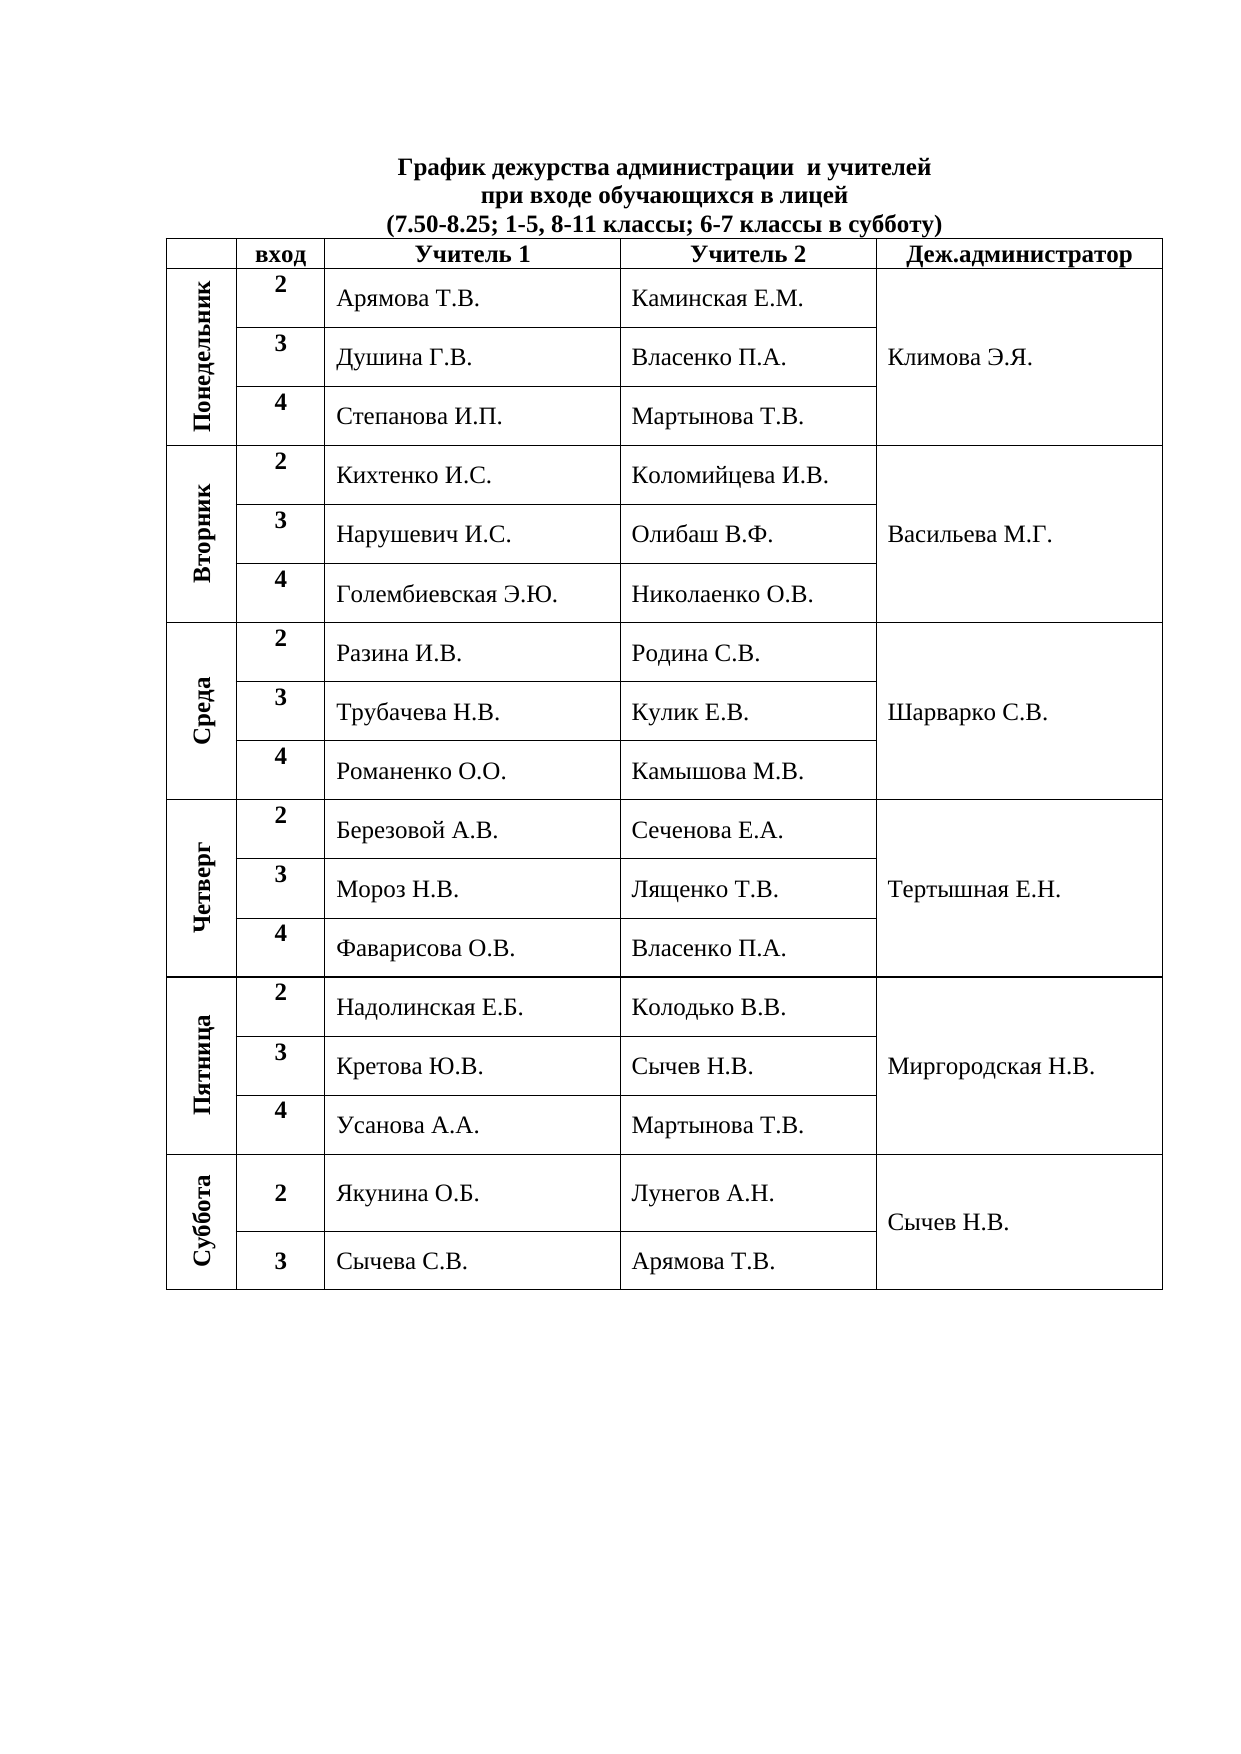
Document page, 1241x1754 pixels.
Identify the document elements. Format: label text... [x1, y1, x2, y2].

table_cell 2 [237, 978, 324, 1036]
table_cell Трубачева Н.В. [325, 682, 620, 740]
table_cell Олибаш В.Ф. [621, 505, 876, 563]
table_cell Мартынова Т.В. [621, 387, 876, 445]
table_cell Кихтенко И.С. [325, 446, 620, 504]
table_cell Мороз Н.В. [325, 859, 620, 917]
table_cell Васильева М.Г. [877, 446, 1162, 622]
table_cell Кретова Ю.В. [325, 1037, 620, 1094]
table_cell 4 [237, 387, 324, 445]
table_cell Понедельник [167, 269, 236, 445]
table_cell Коломийцева И.В. [621, 446, 876, 504]
table_cell Степанова И.П. [325, 387, 620, 445]
table_cell Камышова М.В. [621, 741, 876, 799]
table_cell Среда [167, 623, 236, 799]
text (7.50-8.25; 1-5, 8-11 классы; 6-7 классы в субботу) [177, 209, 1152, 238]
table_cell 4 [237, 1096, 324, 1154]
table_cell Четверг [167, 800, 236, 976]
table_cell Климова Э.Я. [877, 269, 1162, 445]
table_cell Арямова Т.В. [325, 269, 620, 327]
table_cell Сычев Н.В. [621, 1037, 876, 1094]
table_cell Разина И.В. [325, 623, 620, 681]
text при входе обучающихся в лицей [177, 180, 1152, 209]
table_cell 4 [237, 741, 324, 799]
table_cell 3 [237, 505, 324, 563]
table_cell Тертышная Е.Н. [877, 800, 1162, 976]
table_cell Мартынова Т.В. [621, 1096, 876, 1154]
table_cell 4 [237, 564, 324, 622]
table_cell Миргородская Н.В. [877, 978, 1162, 1154]
table_header [167, 239, 236, 268]
table_cell 3 [237, 328, 324, 386]
table_cell Березовой А.В. [325, 800, 620, 858]
table_cell 2 [237, 446, 324, 504]
table_cell Власенко П.А. [621, 919, 876, 976]
table_cell Лященко Т.В. [621, 859, 876, 917]
table_cell Усанова А.А. [325, 1096, 620, 1154]
table_cell 3 [237, 682, 324, 740]
table_cell Сычев Н.В. [877, 1155, 1162, 1288]
table_cell 2 [237, 269, 324, 327]
table_cell Голембиевская Э.Ю. [325, 564, 620, 622]
table_cell Колодько В.В. [621, 978, 876, 1036]
table_cell 3 [237, 859, 324, 917]
table_cell 4 [237, 919, 324, 976]
table_cell Душина Г.В. [325, 328, 620, 386]
table_header Деж.администратор [877, 239, 1162, 268]
table_cell Кулик Е.В. [621, 682, 876, 740]
table_cell Надолинская Е.Б. [325, 978, 620, 1036]
table_header Учитель 1 [325, 239, 620, 268]
table_cell Родина С.В. [621, 623, 876, 681]
table_cell Лунегов А.Н. [621, 1155, 876, 1231]
table_cell 2 [237, 800, 324, 858]
text График дежурства администрации и учителей [177, 152, 1152, 180]
table_header вход [237, 239, 324, 268]
table_cell 3 [237, 1232, 324, 1288]
table_header Учитель 2 [621, 239, 876, 268]
table_cell Николаенко О.В. [621, 564, 876, 622]
table_cell Власенко П.А. [621, 328, 876, 386]
table_cell Каминская Е.М. [621, 269, 876, 327]
table_cell Сеченова Е.А. [621, 800, 876, 858]
table_cell Сычева С.В. [325, 1232, 620, 1288]
table_cell Арямова Т.В. [621, 1232, 876, 1288]
table_cell Якунина О.Б. [325, 1155, 620, 1231]
table_cell Фаварисова О.В. [325, 919, 620, 976]
table_cell 2 [237, 623, 324, 681]
table_cell Романенко О.О. [325, 741, 620, 799]
table_cell Нарушевич И.С. [325, 505, 620, 563]
table_cell 3 [237, 1037, 324, 1094]
table_cell Суббота [167, 1155, 236, 1288]
table_cell 2 [237, 1155, 324, 1231]
table_cell Шарварко С.В. [877, 623, 1162, 799]
table_cell Вторник [167, 446, 236, 622]
table_cell Пятница [167, 978, 236, 1154]
